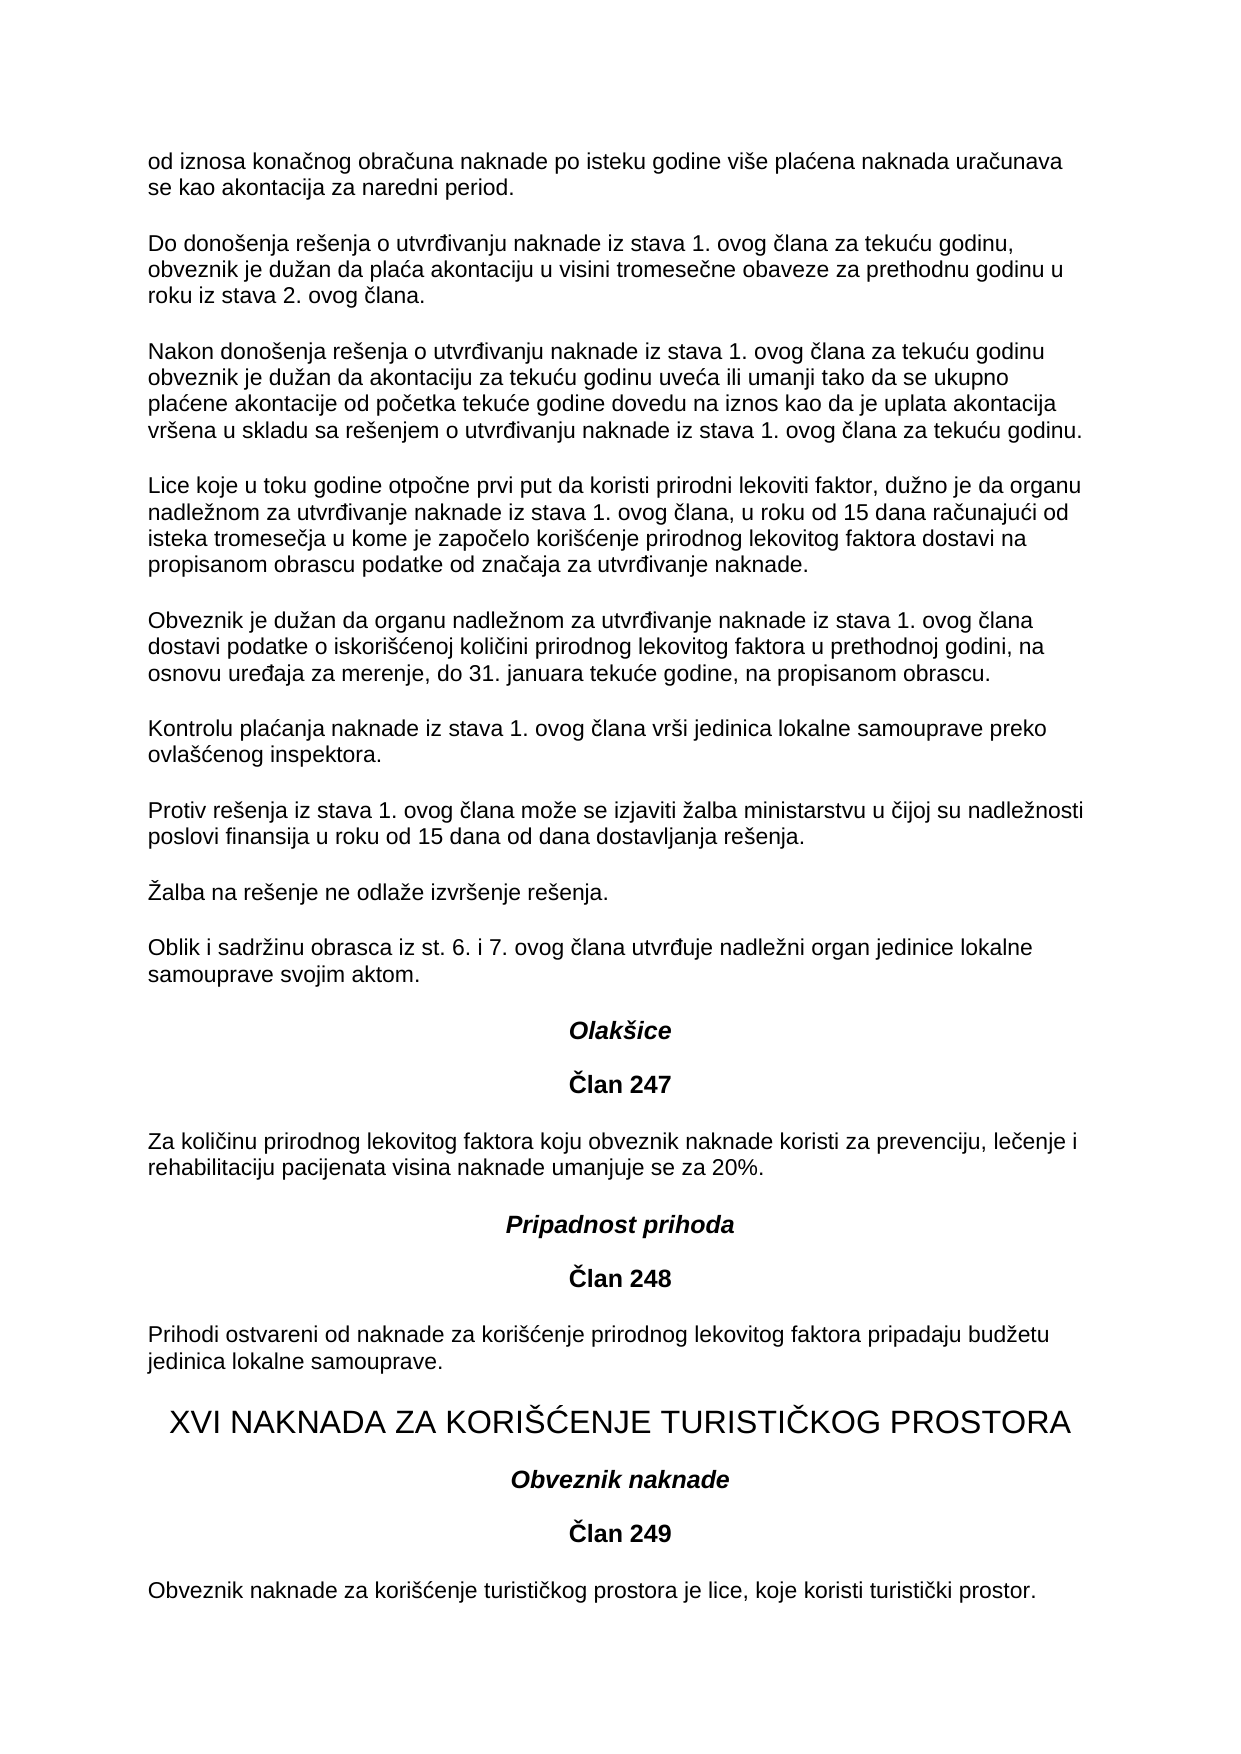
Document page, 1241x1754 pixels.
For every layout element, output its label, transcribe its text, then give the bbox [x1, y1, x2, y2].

text Prihodi ostvareni od naknade za korišćenje prirodnog lekovitog faktora pripadaju budžetu jedinica lokalne samouprave. [148, 1321, 1093, 1374]
text XVI NAKNADA ZA KORIŠĆENJE TURISTIČKOG PROSTORA [148, 1403, 1093, 1440]
text Pripadnost prihoda [148, 1210, 1093, 1238]
text Obveznik naknade za korišćenje turističkog prostora je lice, koje koristi turistički prostor. [148, 1577, 1093, 1603]
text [148, 148, 1093, 200]
text Protiv rešenja iz stava 1. ovog člana može se izjaviti žalba ministarstvu u čijoj su nadležnosti poslovi finansija u roku od 15 dana od dana dostavljanja rešenja. [148, 797, 1093, 850]
text Član 249 [148, 1519, 1093, 1548]
text Žalba na rešenje ne odlaže izvršenje rešenja. [148, 879, 1093, 905]
text Kontrolu plaćanja naknade iz stava 1. ovog člana vrši jedinica lokalne samouprave preko ovlašćenog inspektora. [148, 715, 1093, 768]
text Olakšice [148, 1016, 1093, 1045]
text Član 248 [148, 1263, 1093, 1292]
text Član 247 [148, 1070, 1093, 1099]
text Obveznik je dužan da organu nadležnom za utvrđivanje naknade iz stava 1. ovog člana dostavi podatke o iskorišćenoj količini prirodnog lekovitog faktora u prethodnoj godini, na osnovu uređaja za merenje, do 31. januara tekuće godine, na propisanom obrascu. [148, 607, 1093, 686]
text Nakon donošenja rešenja o utvrđivanju naknade iz stava 1. ovog člana za tekuću godinu obveznik je dužan da akontaciju za tekuću godinu uveća ili umanji tako da se ukupno plaćene akontacije od početka tekuće godine dovedu na iznos kao da je uplata akontacija vršena u skladu sa rešenjem o utvrđivanju naknade iz stava 1. ovog člana za tekuću godinu. [148, 338, 1093, 443]
text Lice koje u toku godine otpočne prvi put da koristi prirodni lekoviti faktor, dužno je da organu nadležnom za utvrđivanje naknade iz stava 1. ovog člana, u roku od 15 dana računajući od isteka tromesečja u kome je započelo korišćenje prirodnog lekovitog faktora dostavi na propisanom obrascu podatke od značaja za utvrđivanje naknade. [148, 472, 1093, 578]
text Obveznik naknade [148, 1465, 1093, 1494]
text Do donošenja rešenja o utvrđivanju naknade iz stava 1. ovog člana za tekuću godinu, obveznik je dužan da plaća akontaciju u visini tromesečne obaveze za prethodnu godinu u roku iz stava 2. ovog člana. [148, 229, 1093, 308]
text Za količinu prirodnog lekovitog faktora koju obveznik naknade koristi za prevenciju, lečenje i rehabilitaciju pacijenata visina naknade umanjuje se za 20%. [148, 1128, 1093, 1181]
text Oblik i sadržinu obrasca iz st. 6. i 7. ovog člana utvrđuje nadležni organ jedinice lokalne samouprave svojim aktom. [148, 934, 1093, 987]
